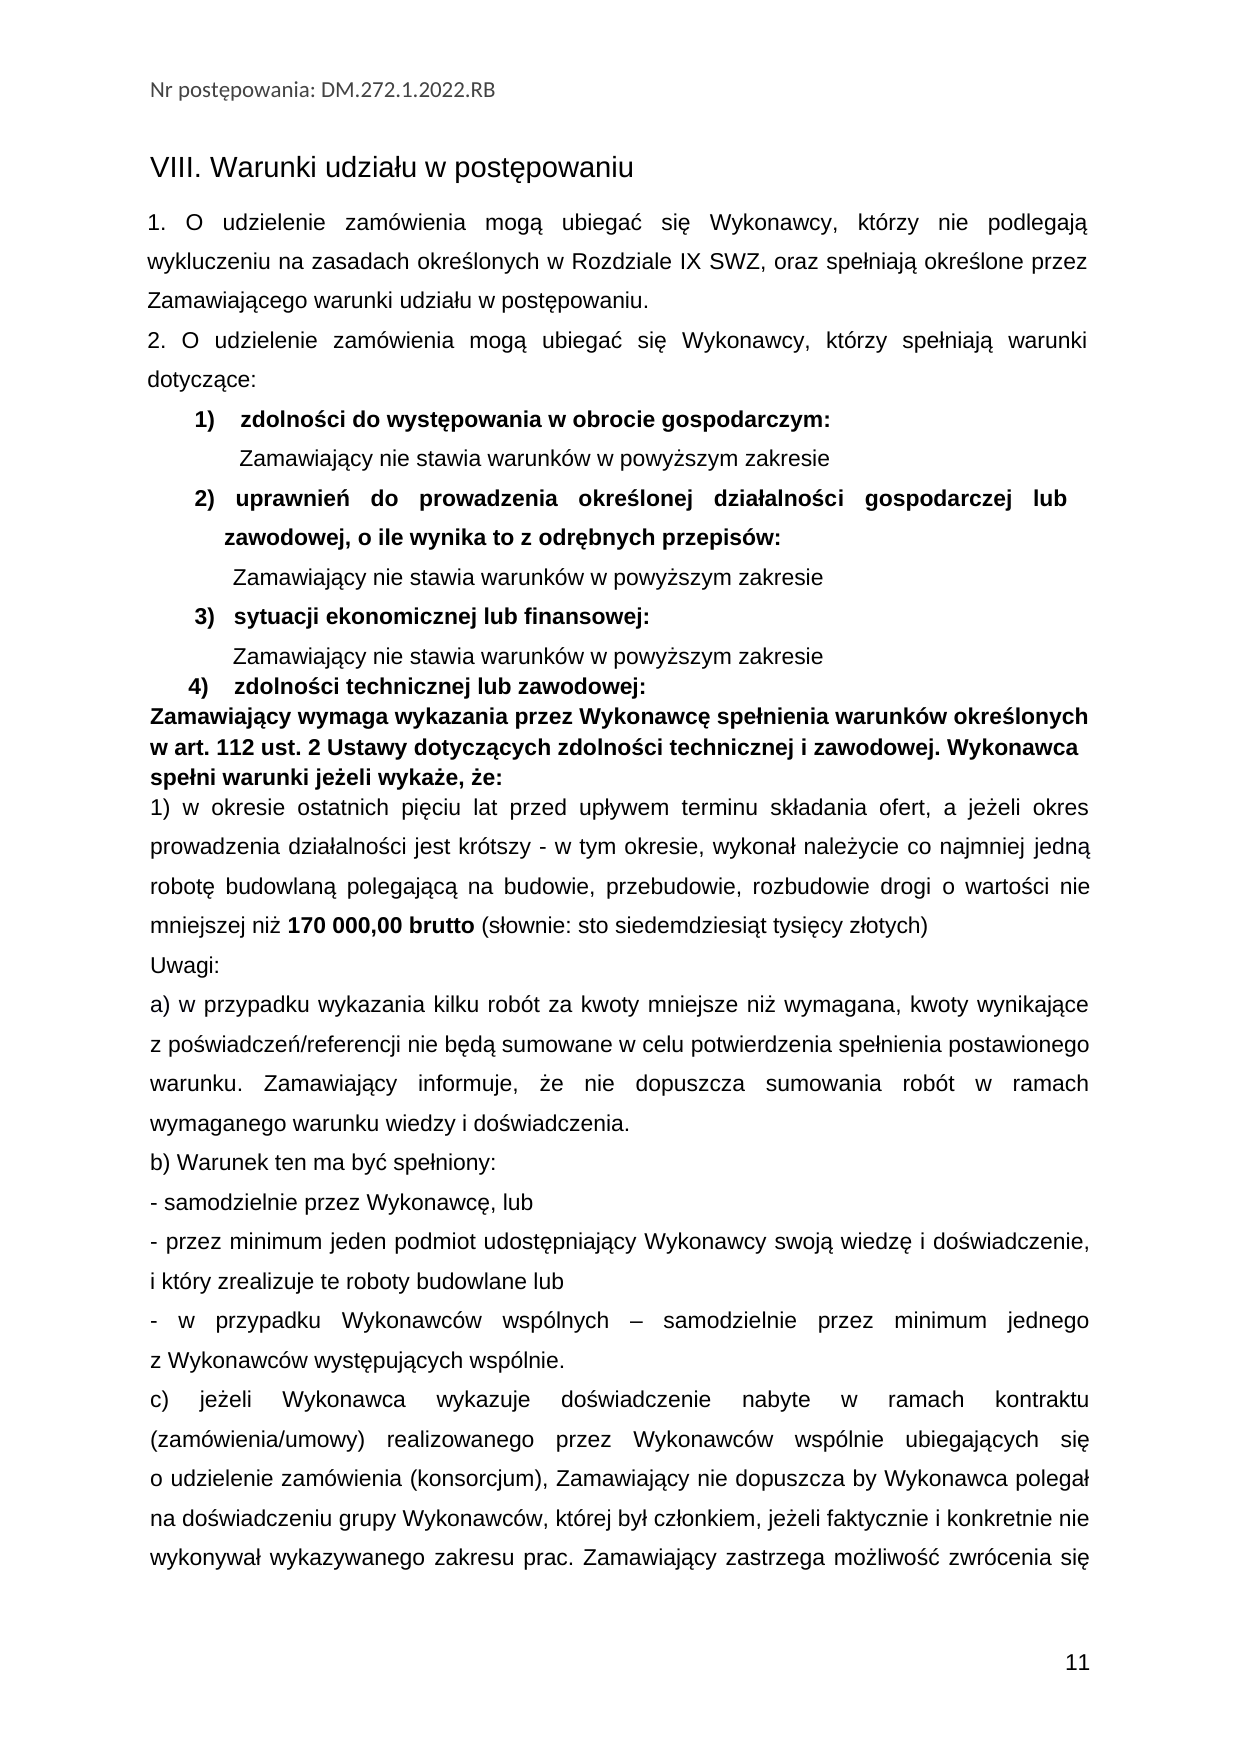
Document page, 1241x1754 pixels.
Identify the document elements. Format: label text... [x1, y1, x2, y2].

text 1. O udzielenie zamówienia mogą ubiegać się Wykonawcy, którzy nie podlegają wykluczeniu na zasadach określonych w Rozdziale IX SWZ, oraz spełniają określone przez Zamawiającego warunki udziału w postępowaniu. [147, 208, 1088, 314]
text - samodzielnie przez Wykonawcę, lub [150, 1189, 1090, 1215]
text Zamawiający wymaga wykazania przez Wykonawcę spełnienia warunków określonych w art. 112 ust. 2 Ustawy dotyczących zdolności technicznej i zawodowej. Wykonawca spełni warunki jeżeli wykaże, że: [150, 703, 1090, 790]
text Zamawiający nie stawia warunków w powyższym zakresie [150, 643, 1090, 669]
text 1) w okresie ostatnich pięciu lat przed upływem terminu składania ofert, a jeżeli okres prowadzenia działalności jest krótszy - w tym okresie, wykonał należycie co najmniej jedną robotę budowlaną polegającą na budowie, przebudowie, rozbudowie drogi o wartości nie mniejszej niż 170 000,00 brutto (słownie: sto siedemdziesiąt tysięcy złotych) [150, 794, 1090, 939]
text 2) uprawnień do prowadzenia określonej działalności gospodarczej lub zawodowej, o ile wynika to z odrębnych przepisów: [194, 485, 1088, 551]
text - w przypadku Wykonawców wspólnych – samodzielnie przez minimum jednego z Wykonawców występujących wspólnie. [150, 1307, 1090, 1373]
text 1) zdolności do występowania w obrocie gospodarczym: [194, 406, 1088, 432]
text 4) zdolności technicznej lub zawodowej: [150, 673, 1090, 699]
text - przez minimum jeden podmiot udostępniający Wykonawcy swoją wiedzę i doświadczenie, i który zrealizuje te roboty budowlane lub [150, 1228, 1090, 1294]
text 2. O udzielenie zamówienia mogą ubiegać się Wykonawcy, którzy spełniają warunki dotyczące: [147, 327, 1088, 393]
text b) Warunek ten ma być spełniony: [150, 1149, 1090, 1176]
subtitle VIII. Warunki udziału w postępowaniu [150, 150, 1090, 183]
text Uwagi: [150, 952, 1090, 978]
text Zamawiający nie stawia warunków w powyższym zakresie [150, 445, 1088, 472]
text a) w przypadku wykazania kilku robót za kwoty mniejsze niż wymagana, kwoty wynikające z poświadczeń/referencji nie będą sumowane w celu potwierdzenia spełnienia postawionego warunku. Zamawiający informuje, że nie dopuszcza sumowania robót w ramach wymaganego warunku wiedzy i doświadczenia. [150, 991, 1090, 1136]
text Zamawiający nie stawia warunków w powyższym zakresie [150, 564, 1088, 590]
text 3) sytuacji ekonomicznej lub finansowej: [194, 603, 1088, 630]
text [150, 1386, 1090, 1570]
